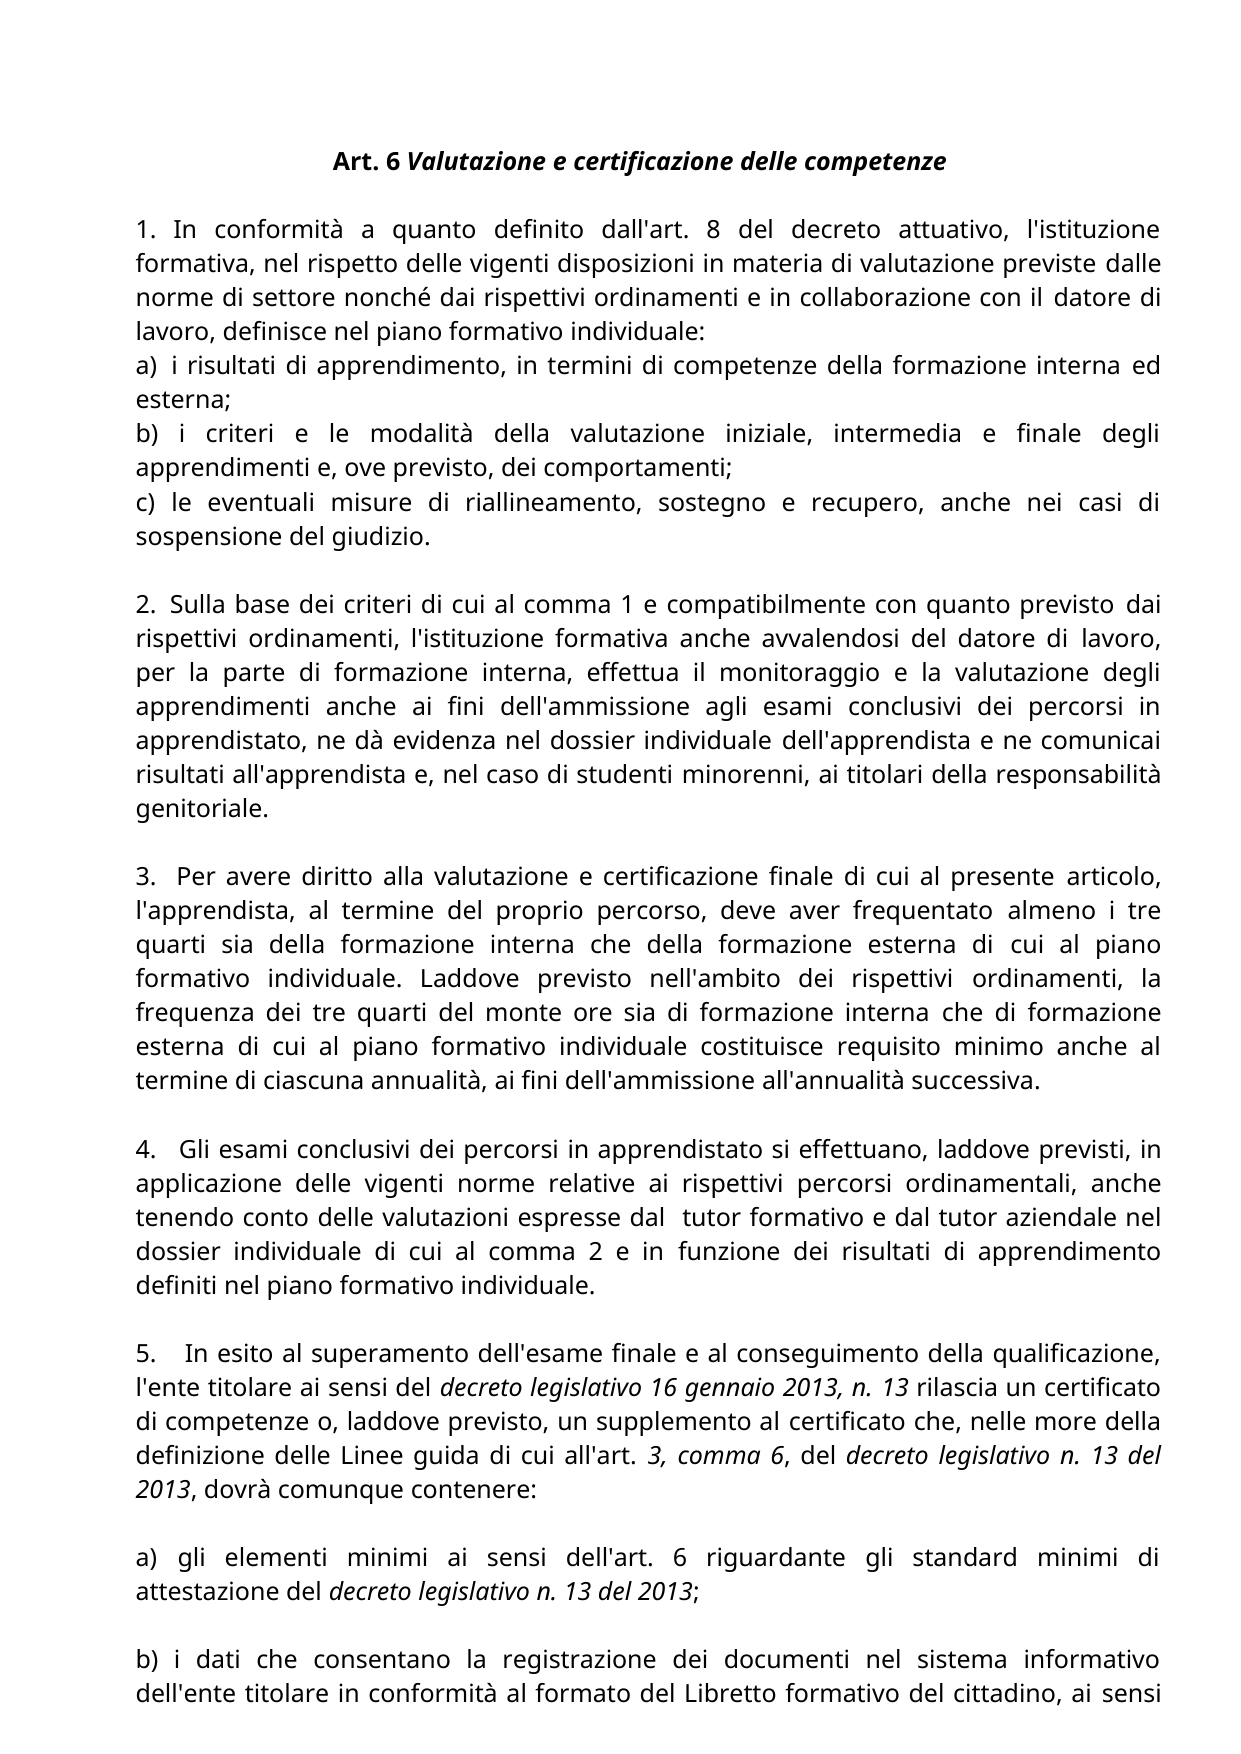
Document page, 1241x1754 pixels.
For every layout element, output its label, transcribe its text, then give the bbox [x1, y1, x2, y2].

list i criteri e le modalità della valutazione iniziale, intermedia e finale degli apprendimenti e, ove previsto, dei comportamenti; [135, 416, 1161, 484]
list In esito al superamento dell'esame finale e al conseguimento della qualificazione, l'ente titolare ai sensi del decreto legislativo 16 gennaio 2013, n. 13 rilascia un certificato di competenze o, laddove previsto, un supplemento al certificato che, nelle more della definizione delle Linee guida di cui all'art. 3, comma 6, del decreto legislativo n. 13 del 2013, dovrà comunque contenere: [135, 1335, 1161, 1506]
list In conformità a quanto definito dall'art. 8 del decreto attuativo, l'istituzione formativa, nel rispetto delle vigenti disposizioni in materia di valutazione previste dalle norme di settore nonché dai rispettivi ordinamenti e in collaborazione con il datore di lavoro, definisce nel piano formativo individuale: [135, 212, 1162, 348]
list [135, 1642, 1162, 1710]
subtitle Art. 6 Valutazione e certificazione delle competenze [273, 143, 1006, 178]
list gli elementi minimi ai sensi dell'art. 6 riguardante gli standard minimi di attestazione del decreto legislativo n. 13 del 2013; [135, 1540, 1161, 1608]
list le eventuali misure di riallineamento, sostegno e recupero, anche nei casi di sospensione del giudizio. [135, 484, 1161, 552]
list i risultati di apprendimento, in termini di competenze della formazione interna ed esterna; [135, 348, 1161, 416]
list Per avere diritto alla valutazione e certificazione finale di cui al presente articolo, l'apprendista, al termine del proprio percorso, deve aver frequentato almeno i tre quarti sia della formazione interna che della formazione esterna di cui al piano formativo individuale. Laddove previsto nell'ambito dei rispettivi ordinamenti, la frequenza dei tre quarti del monte ore sia di formazione interna che di formazione esterna di cui al piano formativo individuale costituisce requisito minimo anche al termine di ciascuna annualità, ai fini dell'ammissione all'annualità successiva. [135, 859, 1162, 1097]
list Gli esami conclusivi dei percorsi in apprendistato si effettuano, laddove previsti, in applicazione delle vigenti norme relative ai rispettivi percorsi ordinamentali, anche tenendo conto delle valutazioni espresse dal tutor formativo e dal tutor aziendale nel dossier individuale di cui al comma 2 e in funzione dei risultati di apprendimento definiti nel piano formativo individuale. [135, 1131, 1162, 1302]
list Sulla base dei criteri di cui al comma 1 e compatibilmente con quanto previsto dai rispettivi ordinamenti, l'istituzione formativa anche avvalendosi del datore di lavoro, per la parte di formazione interna, effettua il monitoraggio e la valutazione degli apprendimenti anche ai fini dell'ammissione agli esami conclusivi dei percorsi in apprendistato, ne dà evidenza nel dossier individuale dell'apprendista e ne comunicai risultati all'apprendista e, nel caso di studenti minorenni, ai titolari della responsabilità genitoriale. [135, 586, 1161, 825]
